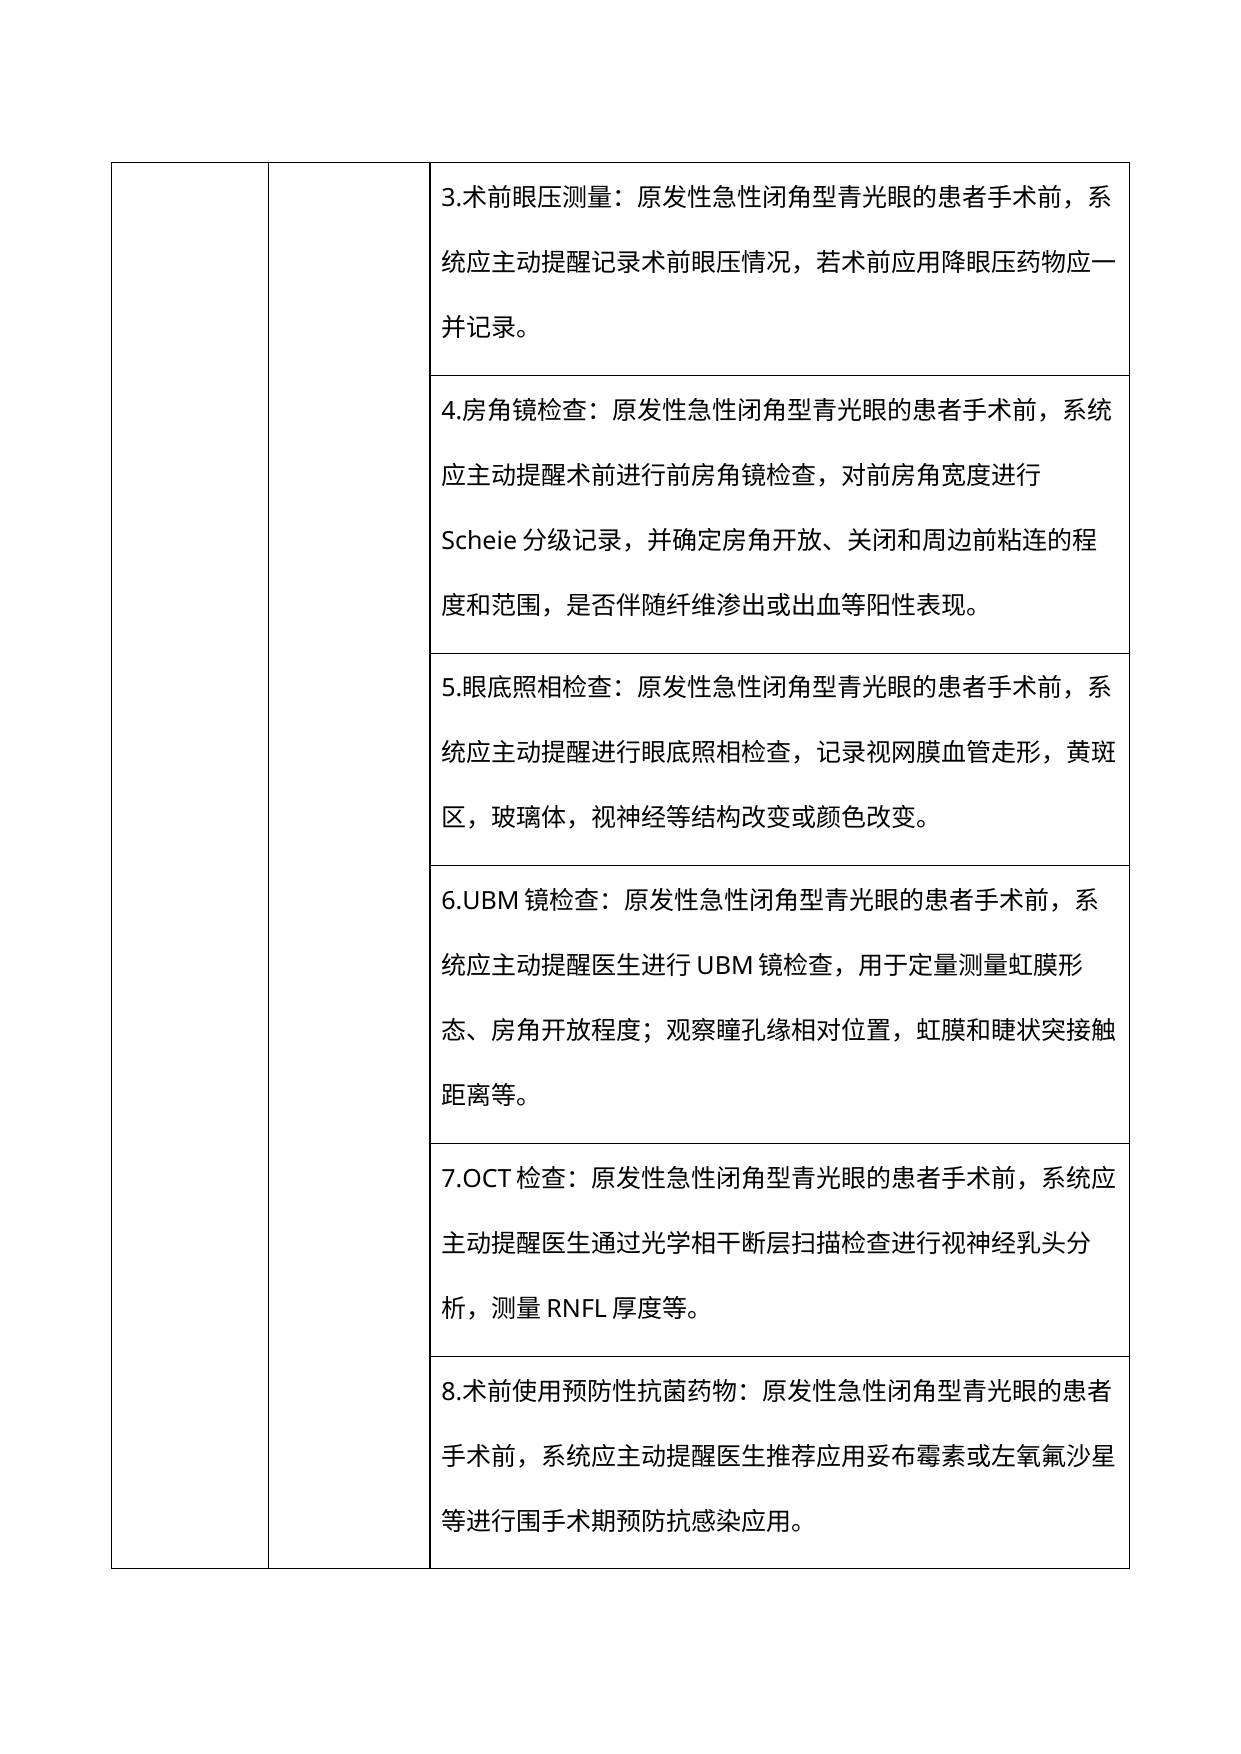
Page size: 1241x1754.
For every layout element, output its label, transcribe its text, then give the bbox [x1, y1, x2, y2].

table_cell 4.房角镜检查：原发性急性闭角型青光眼的患者手术前，系统应主动提醒术前进行前房角镜检查，对前房角宽度进行Scheie分级记录，并确定房角开放、关闭和周边前粘连的程度和范围，是否伴随纤维渗出或出血等阳性表现。 [431, 376, 1129, 652]
table_cell 5.眼底照相检查：原发性急性闭角型青光眼的患者手术前，系统应主动提醒进行眼底照相检查，记录视网膜血管走形，黄斑区，玻璃体，视神经等结构改变或颜色改变。 [431, 654, 1129, 865]
table_cell 7.OCT检查：原发性急性闭角型青光眼的患者手术前，系统应主动提醒医生通过光学相干断层扫描检查进行视神经乳头分析，测量RNFL厚度等。 [431, 1144, 1129, 1356]
table_cell 8.术前使用预防性抗菌药物：原发性急性闭角型青光眼的患者手术前，系统应主动提醒医生推荐应用妥布霉素或左氧氟沙星等进行围手术期预防抗感染应用。 [431, 1357, 1129, 1568]
table_cell 3.术前眼压测量：原发性急性闭角型青光眼的患者手术前，系统应主动提醒记录术前眼压情况，若术前应用降眼压药物应一并记录。 [431, 163, 1129, 375]
table_cell 6.UBM镜检查：原发性急性闭角型青光眼的患者手术前，系统应主动提醒医生进行UBM镜检查，用于定量测量虹膜形态、房角开放程度；观察瞳孔缘相对位置，虹膜和睫状突接触距离等。 [431, 866, 1129, 1143]
